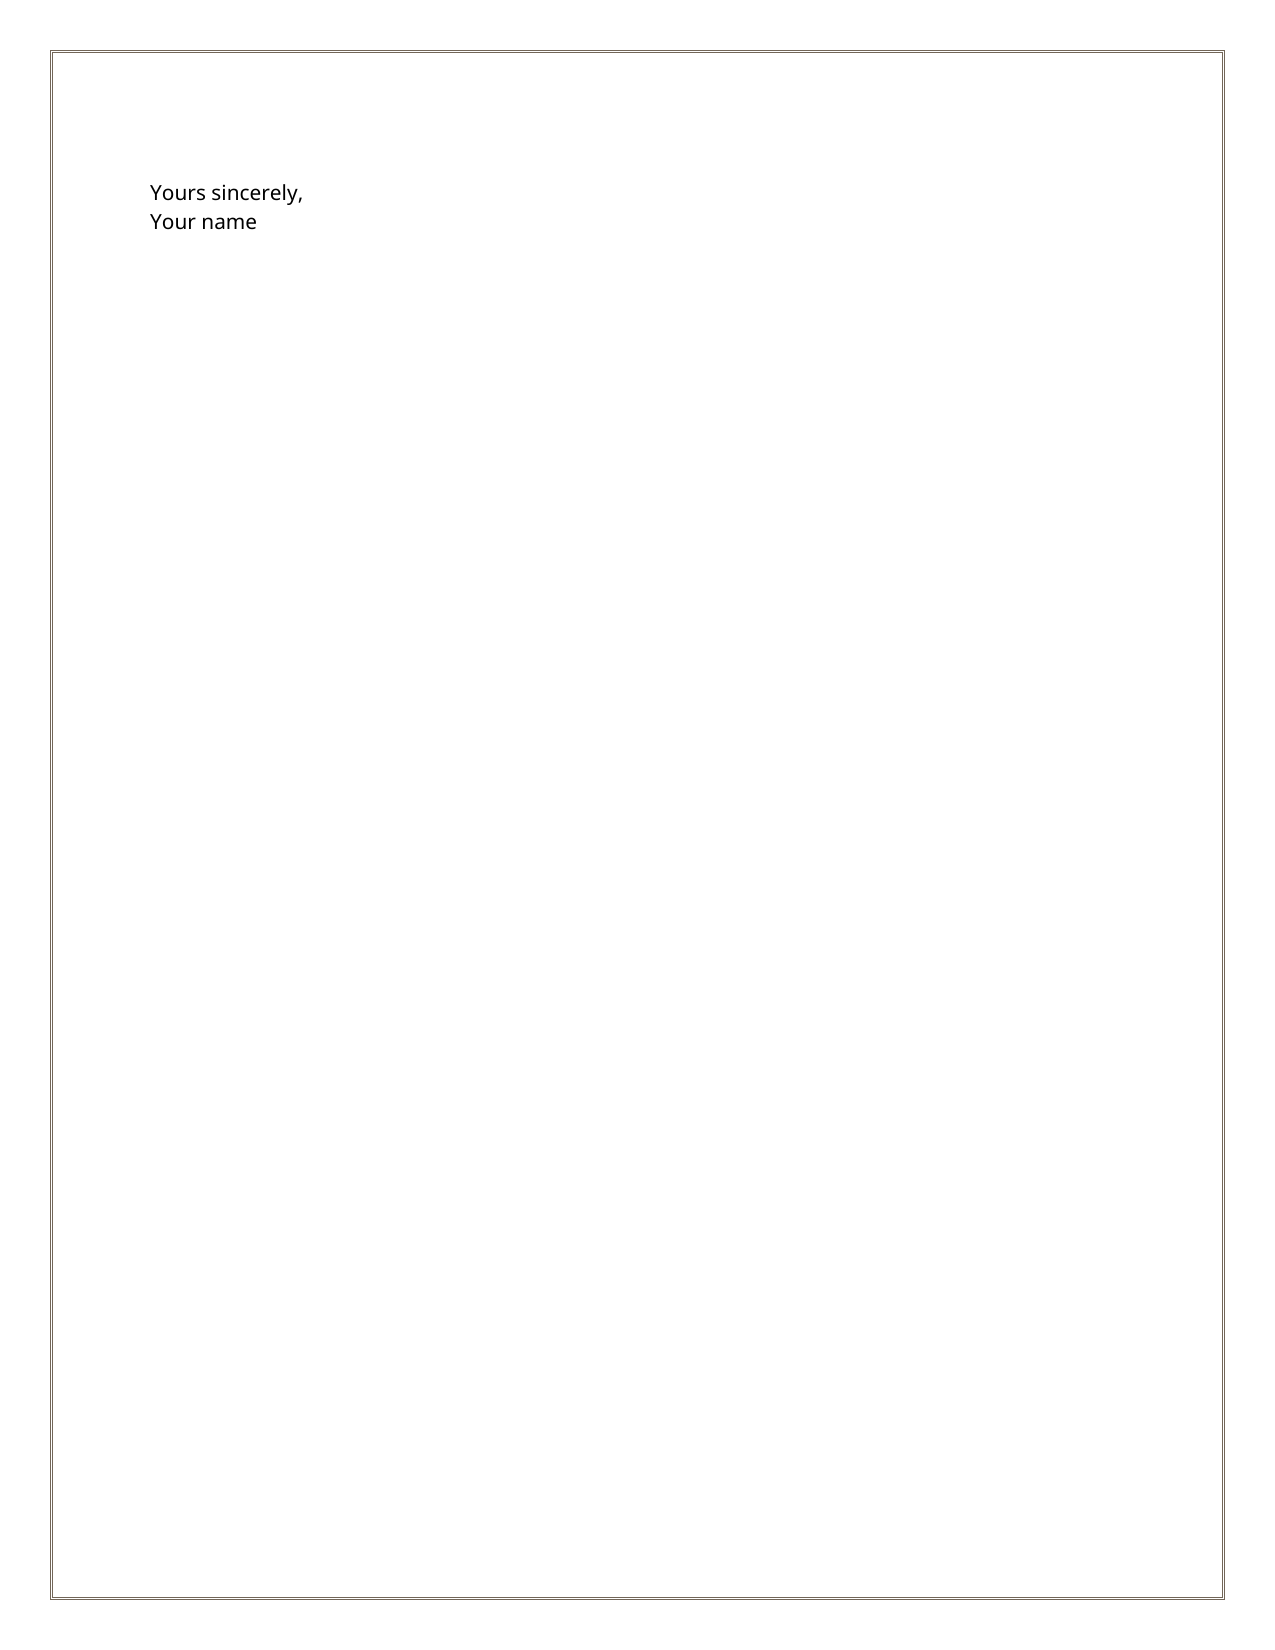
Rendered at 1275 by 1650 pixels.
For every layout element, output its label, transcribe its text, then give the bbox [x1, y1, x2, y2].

text Yours sincerely, [150, 178, 1125, 207]
text Your name [150, 207, 1125, 235]
